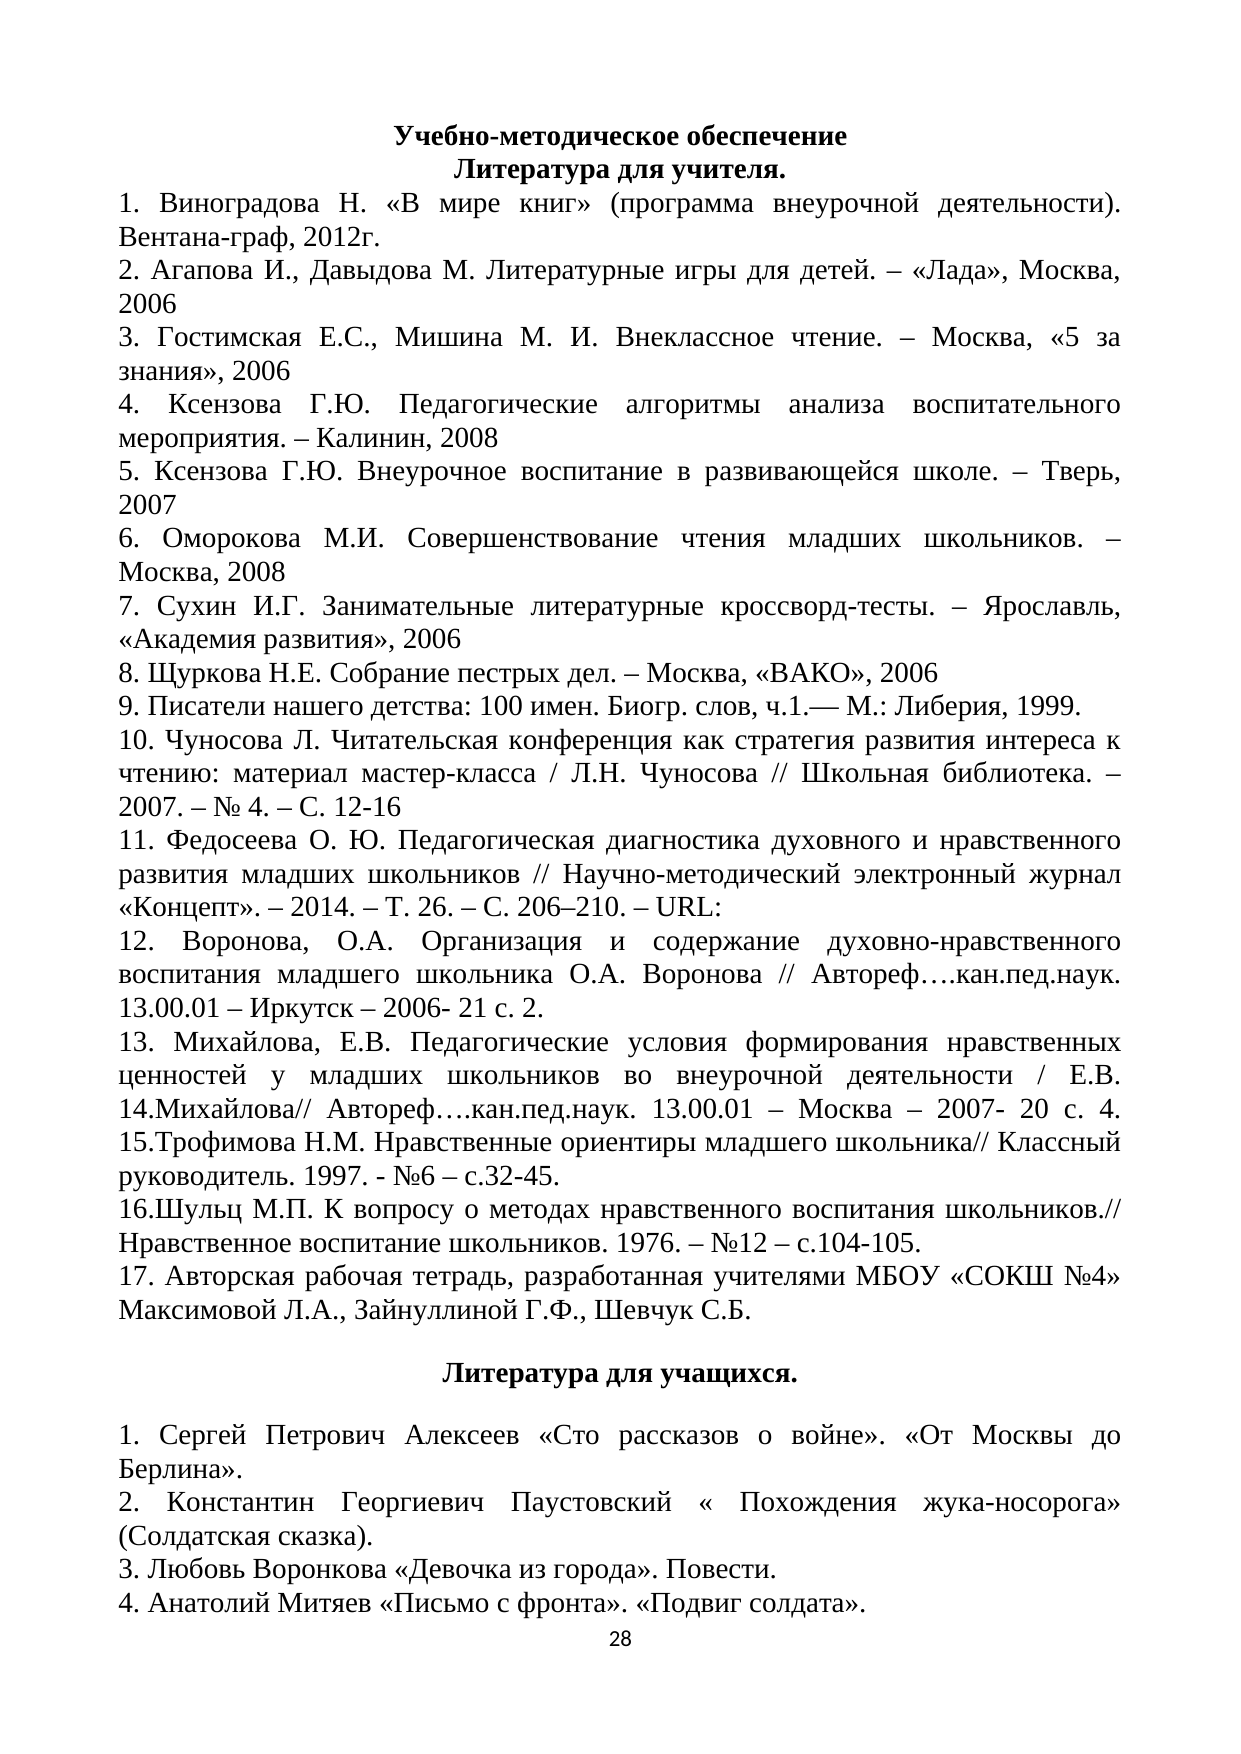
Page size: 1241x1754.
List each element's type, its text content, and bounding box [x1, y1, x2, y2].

text 17. Авторская рабочая тетрадь, разработанная учителями МБОУ «СОКШ №4» Максимовой Л.А., Зайнуллиной Г.Ф., Шевчук С.Б. [118, 1258, 1122, 1326]
text Литература для учащихся. [118, 1355, 1122, 1388]
text 7. Сухин И.Г. Занимательные литературные кроссворд-тесты. – Ярославль, «Академия развития», 2006 [118, 588, 1122, 655]
text 3. Гостимская Е.С., Мишина М. И. Внеклассное чтение. – Москва, «5 за знания», 2006 [118, 319, 1122, 386]
text 16.Шульц М.П. К вопросу о методах нравственного воспитания школьников.// Нравственное воспитание школьников. 1976. – №12 – с.104-105. [118, 1191, 1122, 1258]
text 11. Федосеева О. Ю. Педагогическая диагностика духовного и нравственного развития младших школьников // Научно-методический электронный журнал «Концепт». – 2014. – Т. 26. – С. 206–210. – URL: [118, 822, 1122, 923]
text 2. Агапова И., Давыдова М. Литературные игры для детей. – «Лада», Москва, 2006 [118, 252, 1122, 319]
text 5. Ксензова Г.Ю. Внеурочное воспитание в развивающейся школе. – Тверь, 2007 [118, 453, 1122, 521]
text 1. Виноградова Н. «В мире книг» (программа внеурочной деятельности). Вентана-граф, 2012г. [118, 185, 1122, 252]
text 8. Щуркова Н.Е. Собрание пестрых дел. – Москва, «ВАКО», 2006 [118, 655, 1122, 688]
text 3. Любовь Воронкова «Девочка из города». Повести. [118, 1552, 1122, 1585]
text Литература для учителя. [118, 152, 1122, 185]
text 6. Оморокова М.И. Совершенствование чтения младших школьников. – Москва, 2008 [118, 521, 1122, 588]
text 4. Анатолий Митяев «Письмо с фронта». «Подвиг солдата». [118, 1585, 1122, 1619]
text 9. Писатели нашего детства: 100 имен. Биогр. слов, ч.1.— М.: Либерия, 1999. [118, 688, 1122, 722]
text 10. Чуносова Л. Читательская конференция как стратегия развития интереса к чтению: материал мастер-класса / Л.Н. Чуносова // Школьная библиотека. – 2007. – № 4. – С. 12-16 [118, 722, 1122, 822]
text 13. Михайлова, Е.В. Педагогические условия формирования нравственных ценностей у младших школьников во внеурочной деятельности / Е.В. 14.Михайлова// Автореф….кан.пед.наук. 13.00.01 – Москва – 2007- 20 с. 4. 15.Трофимова Н.М. Нравственные ориентиры младшего школьника// Классный руководитель. 1997. - №6 – с.32-45. [118, 1024, 1122, 1191]
text Учебно-методическое обеспечение [118, 118, 1122, 152]
text 2. Константин Георгиевич Паустовский « Похождения жука-носорога» (Солдатская сказка). [118, 1484, 1122, 1552]
text 4. Ксензова Г.Ю. Педагогические алгоритмы анализа воспитательного мероприятия. – Калинин, 2008 [118, 386, 1122, 453]
text 1. Сергей Петрович Алексеев «Сто рассказов о войне». «От Москвы до Берлина». [118, 1417, 1122, 1484]
text 12. Воронова, О.А. Организация и содержание духовно-нравственного воспитания младшего школьника О.А. Воронова // Автореф….кан.пед.наук. 13.00.01 – Иркутск – 2006- 21 с. 2. [118, 923, 1122, 1024]
